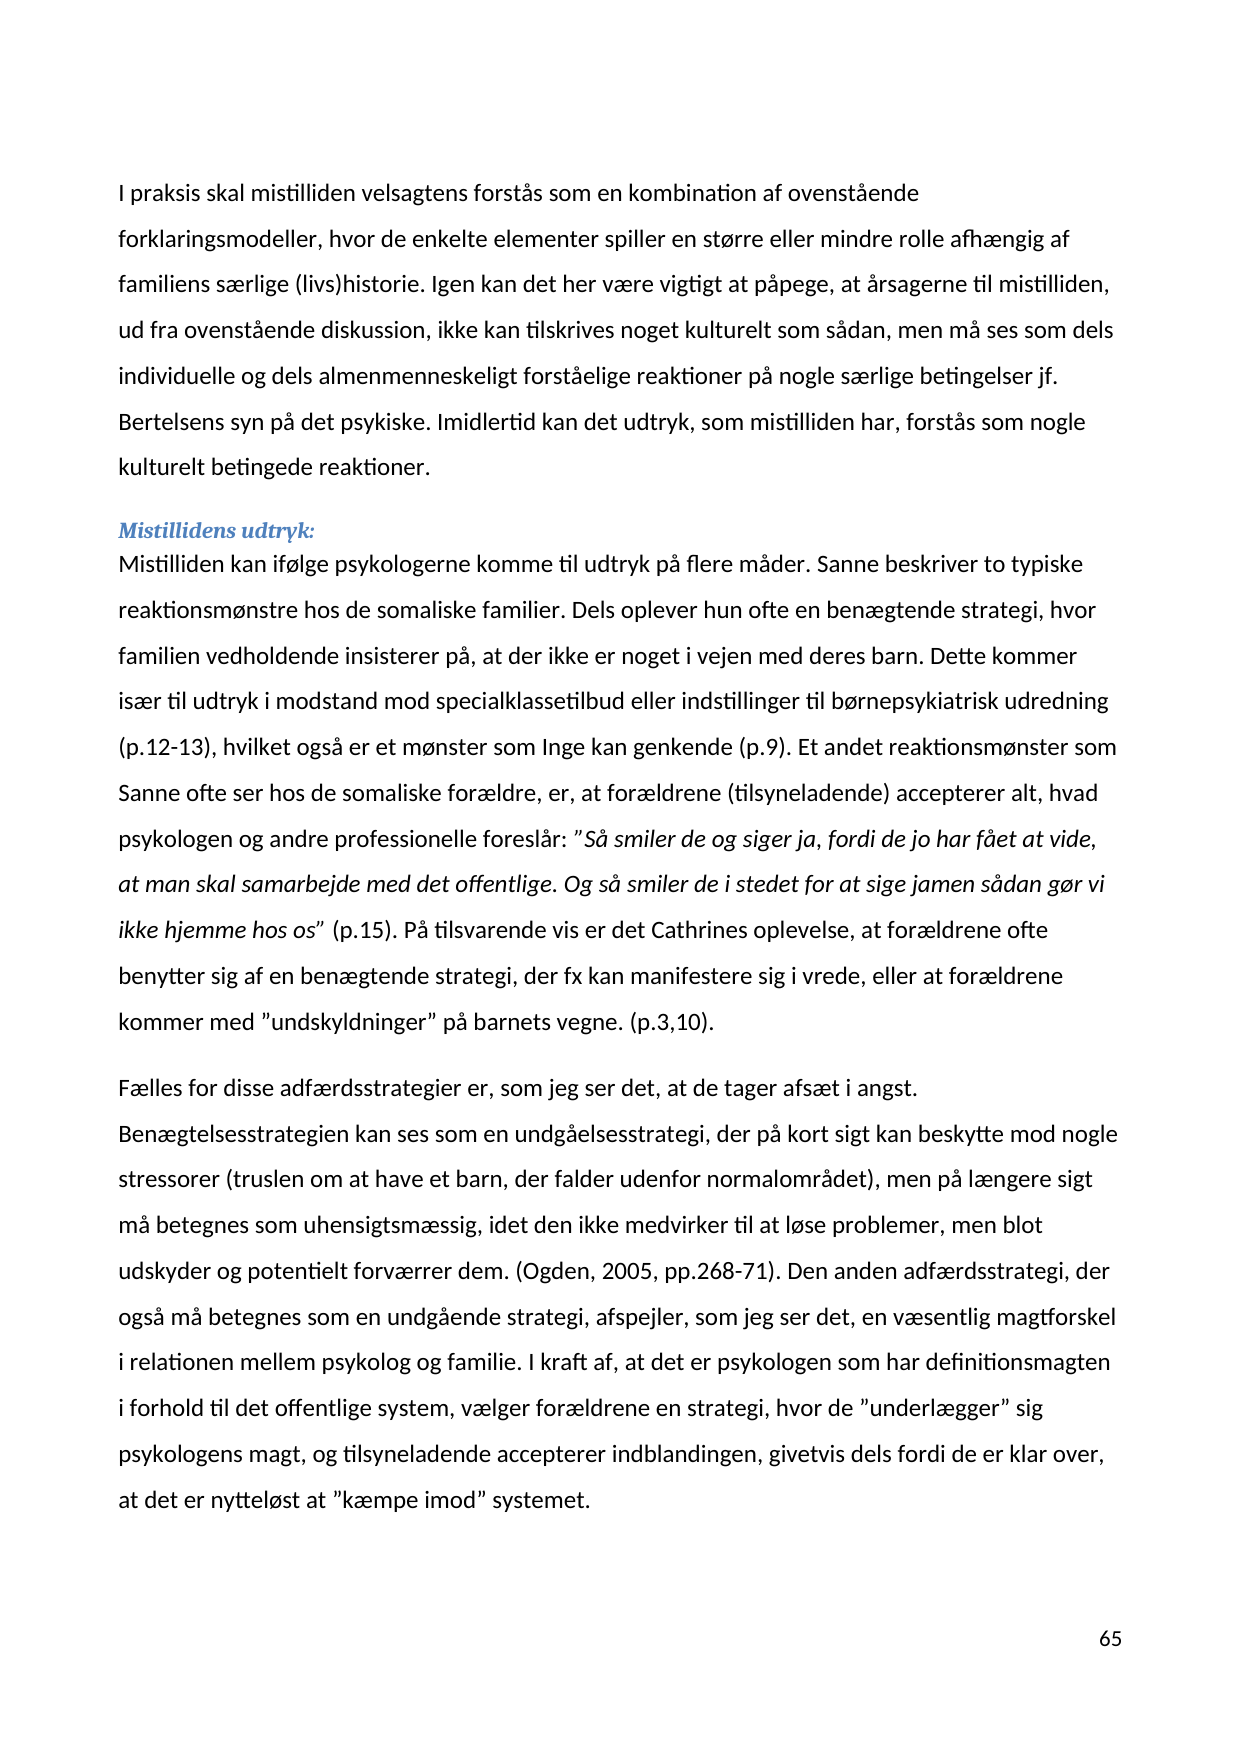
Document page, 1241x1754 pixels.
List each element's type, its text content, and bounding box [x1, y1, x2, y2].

text Mistilliden kan ifølge psykologerne komme til udtryk på flere måder. Sanne beskriver to typiske reaktionsmønstre hos de somaliske familier. Dels oplever hun ofte en benægtende strategi, hvor familien vedholdende insisterer på, at der ikke er noget i vejen med deres barn. Dette kommer især til udtryk i modstand mod specialklassetilbud eller indstillinger til børnepsykiatrisk udredning (p.12-13), hvilket også er et mønster som Inge kan genkende (p.9). Et andet reaktionsmønster som Sanne ofte ser hos de somaliske forældre, er, at forældrene (tilsyneladende) accepterer alt, hvad psykologen og andre professionelle foreslår: ”Så smiler de og siger ja, fordi de jo har fået at vide, at man skal samarbejde med det offentlige. Og så smiler de i stedet for at sige jamen sådan gør vi ikke hjemme hos os” (p.15). På tilsvarende vis er det Cathrines oplevelse, at forældrene ofte benytter sig af en benægtende strategi, der fx kan manifestere sig i vrede, eller at forældrene kommer med ”undskyldninger” på barnets vegne. (p.3,10). [118, 548, 1122, 1036]
subtitle Mistillidens udtryk: [118, 518, 1122, 544]
text I praksis skal mistilliden velsagtens forstås som en kombination af ovenstående forklaringsmodeller, hvor de enkelte elementer spiller en større eller mindre rolle afhængig af familiens særlige (livs)historie. Igen kan det her være vigtigt at påpege, at årsagerne til mistilliden, ud fra ovenstående diskussion, ikke kan tilskrives noget kulturelt som sådan, men må ses som dels individuelle og dels almenmenneskeligt forståelige reaktioner på nogle særlige betingelser jf. Bertelsens syn på det psykiske. Imidlertid kan det udtryk, som mistilliden har, forstås som nogle kulturelt betingede reaktioner. [118, 177, 1122, 482]
text Fælles for disse adfærdsstrategier er, som jeg ser det, at de tager afsæt i angst. Benægtelsesstrategien kan ses som en undgåelsesstrategi, der på kort sigt kan beskytte mod nogle stressorer (truslen om at have et barn, der falder udenfor normalområdet), men på længere sigt må betegnes som uhensigtsmæssig, idet den ikke medvirker til at løse problemer, men blot udskyder og potentielt forværrer dem. (Ogden, 2005, pp.268-71). Den anden adfærdsstrategi, der også må betegnes som en undgående strategi, afspejler, som jeg ser det, en væsentlig magtforskel i relationen mellem psykolog og familie. I kraft af, at det er psykologen som har definitionsmagten i forhold til det offentlige system, vælger forældrene en strategi, hvor de ”underlægger” sig psykologens magt, og tilsyneladende accepterer indblandingen, givetvis dels fordi de er klar over, at det er nytteløst at ”kæmpe imod” systemet. [118, 1072, 1122, 1514]
